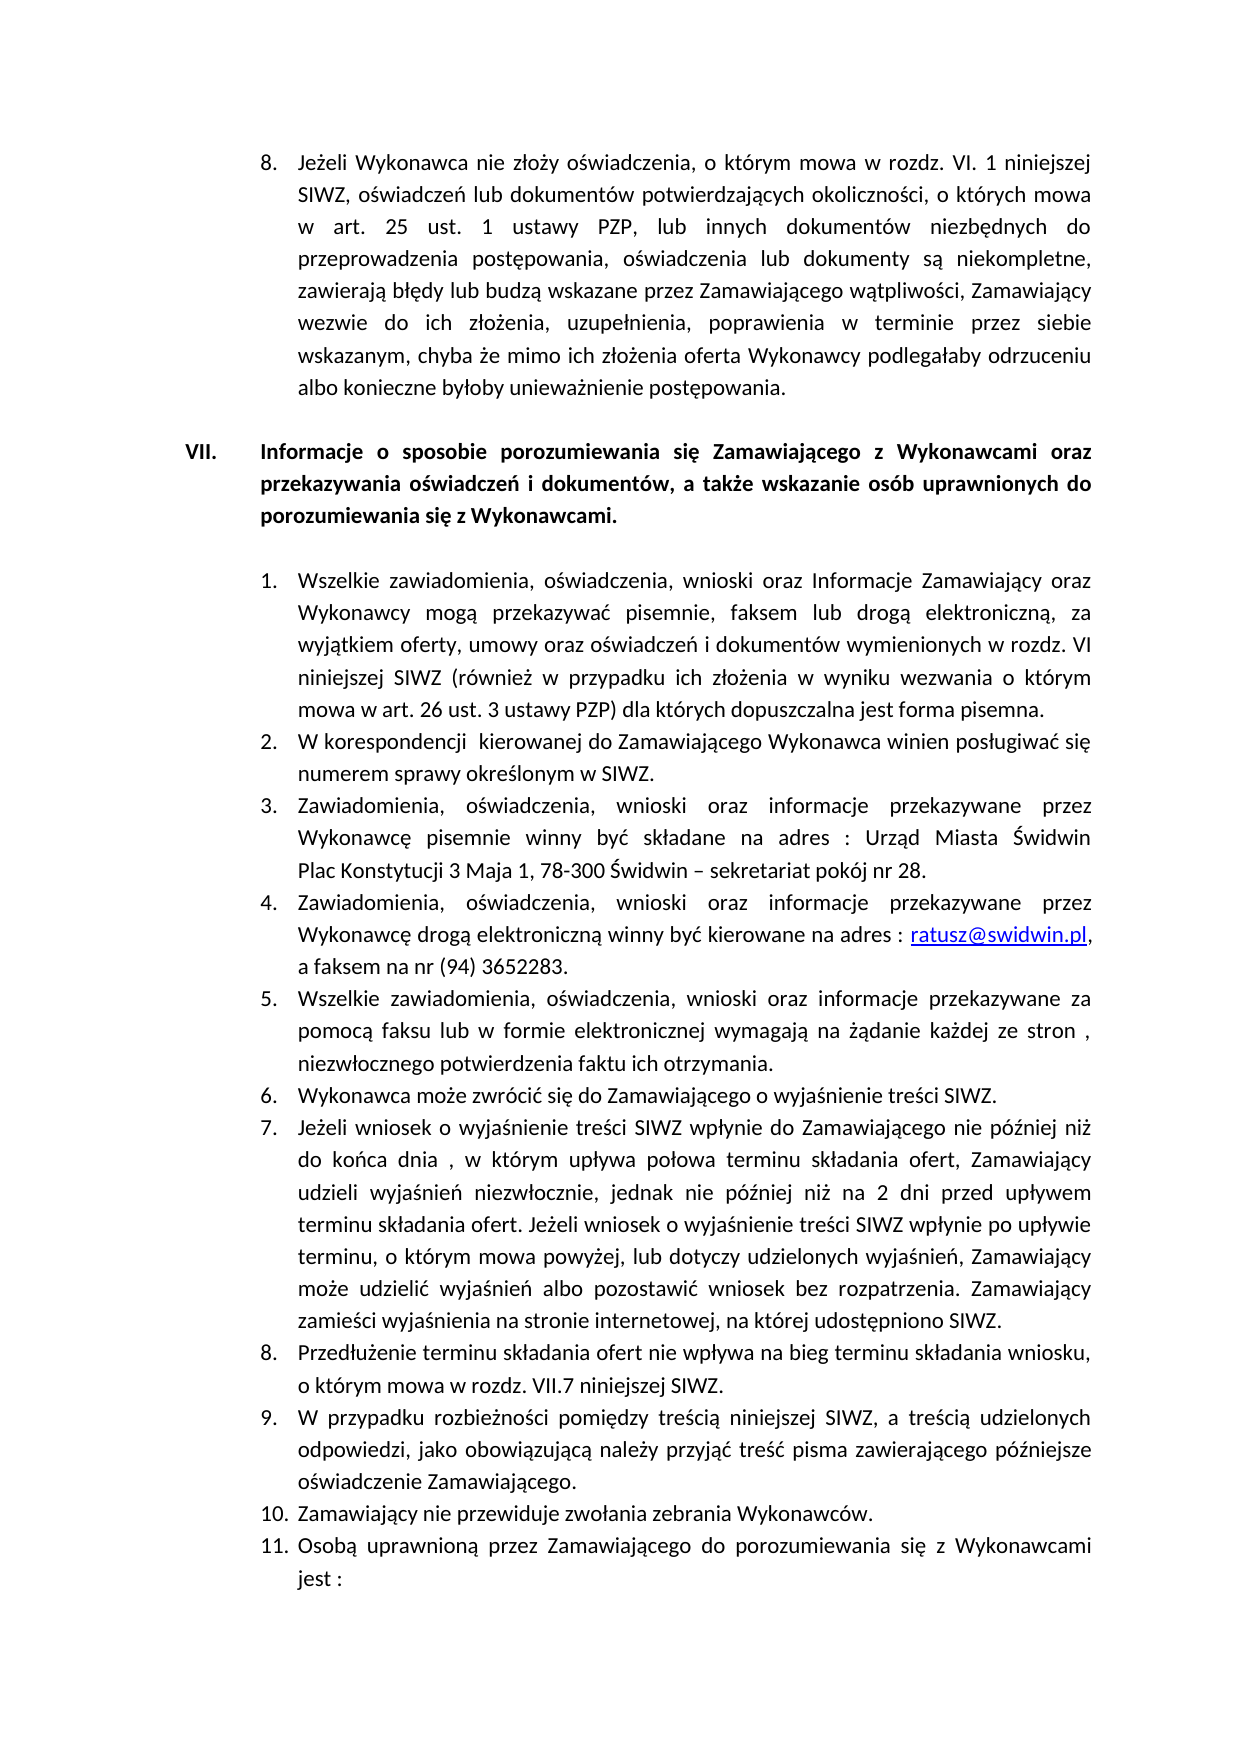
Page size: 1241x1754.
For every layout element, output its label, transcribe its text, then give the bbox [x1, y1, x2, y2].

list Zawiadomienia, oświadczenia, wnioski oraz informacje przekazywane przez Wykonawcę drogą elektroniczną winny być kierowane na adres : ratusz@swidwin.pl, a faksem na nr (94) 3652283. [260, 888, 1093, 980]
list Jeżeli wniosek o wyjaśnienie treści SIWZ wpłynie do Zamawiającego nie później niż do końca dnia , w którym upływa połowa terminu składania ofert, Zamawiający udzieli wyjaśnień niezwłocznie, jednak nie później niż na 2 dni przed upływem terminu składania ofert. Jeżeli wniosek o wyjaśnienie treści SIWZ wpłynie po upływie terminu, o którym mowa powyżej, lub dotyczy udzielonych wyjaśnień, Zamawiający może udzielić wyjaśnień albo pozostawić wniosek bez rozpatrzenia. Zamawiający zamieści wyjaśnienia na stronie internetowej, na której udostępniono SIWZ. [260, 1113, 1093, 1334]
list W korespondencji kierowanej do Zamawiającego Wykonawca winien posługiwać się numerem sprawy określonym w SIWZ. [260, 727, 1093, 787]
list Wszelkie zawiadomienia, oświadczenia, wnioski oraz informacje przekazywane za pomocą faksu lub w formie elektronicznej wymagają na żądanie każdej ze stron , niezwłocznego potwierdzenia faktu ich otrzymania. [260, 984, 1093, 1077]
list Zamawiający nie przewiduje zwołania zebrania Wykonawców. [260, 1499, 1093, 1527]
list Jeżeli Wykonawca nie złoży oświadczenia, o którym mowa w rozdz. VI. 1 niniejszej SIWZ, oświadczeń lub dokumentów potwierdzających okoliczności, o których mowa w art. 25 ust. 1 ustawy PZP, lub innych dokumentów niezbędnych do przeprowadzenia postępowania, oświadczenia lub dokumenty są niekompletne, zawierają błędy lub budzą wskazane przez Zamawiającego wątpliwości, Zamawiający wezwie do ich złożenia, uzupełnienia, poprawienia w terminie przez siebie wskazanym, chyba że mimo ich złożenia oferta Wykonawcy podlegałaby odrzuceniu albo konieczne byłoby unieważnienie postępowania. [260, 148, 1093, 401]
list Wszelkie zawiadomienia, oświadczenia, wnioski oraz Informacje Zamawiający oraz Wykonawcy mogą przekazywać pisemnie, faksem lub drogą elektroniczną, za wyjątkiem oferty, umowy oraz oświadczeń i dokumentów wymienionych w rozdz. VI niniejszej SIWZ (również w przypadku ich złożenia w wyniku wezwania o którym mowa w art. 26 ust. 3 ustawy PZP) dla których dopuszczalna jest forma pisemna. [260, 566, 1093, 723]
list Informacje o sposobie porozumiewania się Zamawiającego z Wykonawcami oraz przekazywania oświadczeń i dokumentów, a także wskazanie osób uprawnionych do porozumiewania się z Wykonawcami. [185, 437, 1093, 530]
list Wykonawca może zwrócić się do Zamawiającego o wyjaśnienie treści SIWZ. [260, 1081, 1093, 1109]
list Zawiadomienia, oświadczenia, wnioski oraz informacje przekazywane przez Wykonawcę pisemnie winny być składane na adres : Urząd Miasta Świdwin Plac Konstytucji 3 Maja 1, 78-300 Świdwin – sekretariat pokój nr 28. [260, 791, 1093, 884]
list Osobą uprawnioną przez Zamawiającego do porozumiewania się z Wykonawcami jest : [260, 1532, 1093, 1592]
list Przedłużenie terminu składania ofert nie wpływa na bieg terminu składania wniosku, o którym mowa w rozdz. VII.7 niniejszej SIWZ. [260, 1338, 1093, 1399]
list W przypadku rozbieżności pomiędzy treścią niniejszej SIWZ, a treścią udzielonych odpowiedzi, jako obowiązującą należy przyjąć treść pisma zawierającego późniejsze oświadczenie Zamawiającego. [260, 1403, 1093, 1495]
